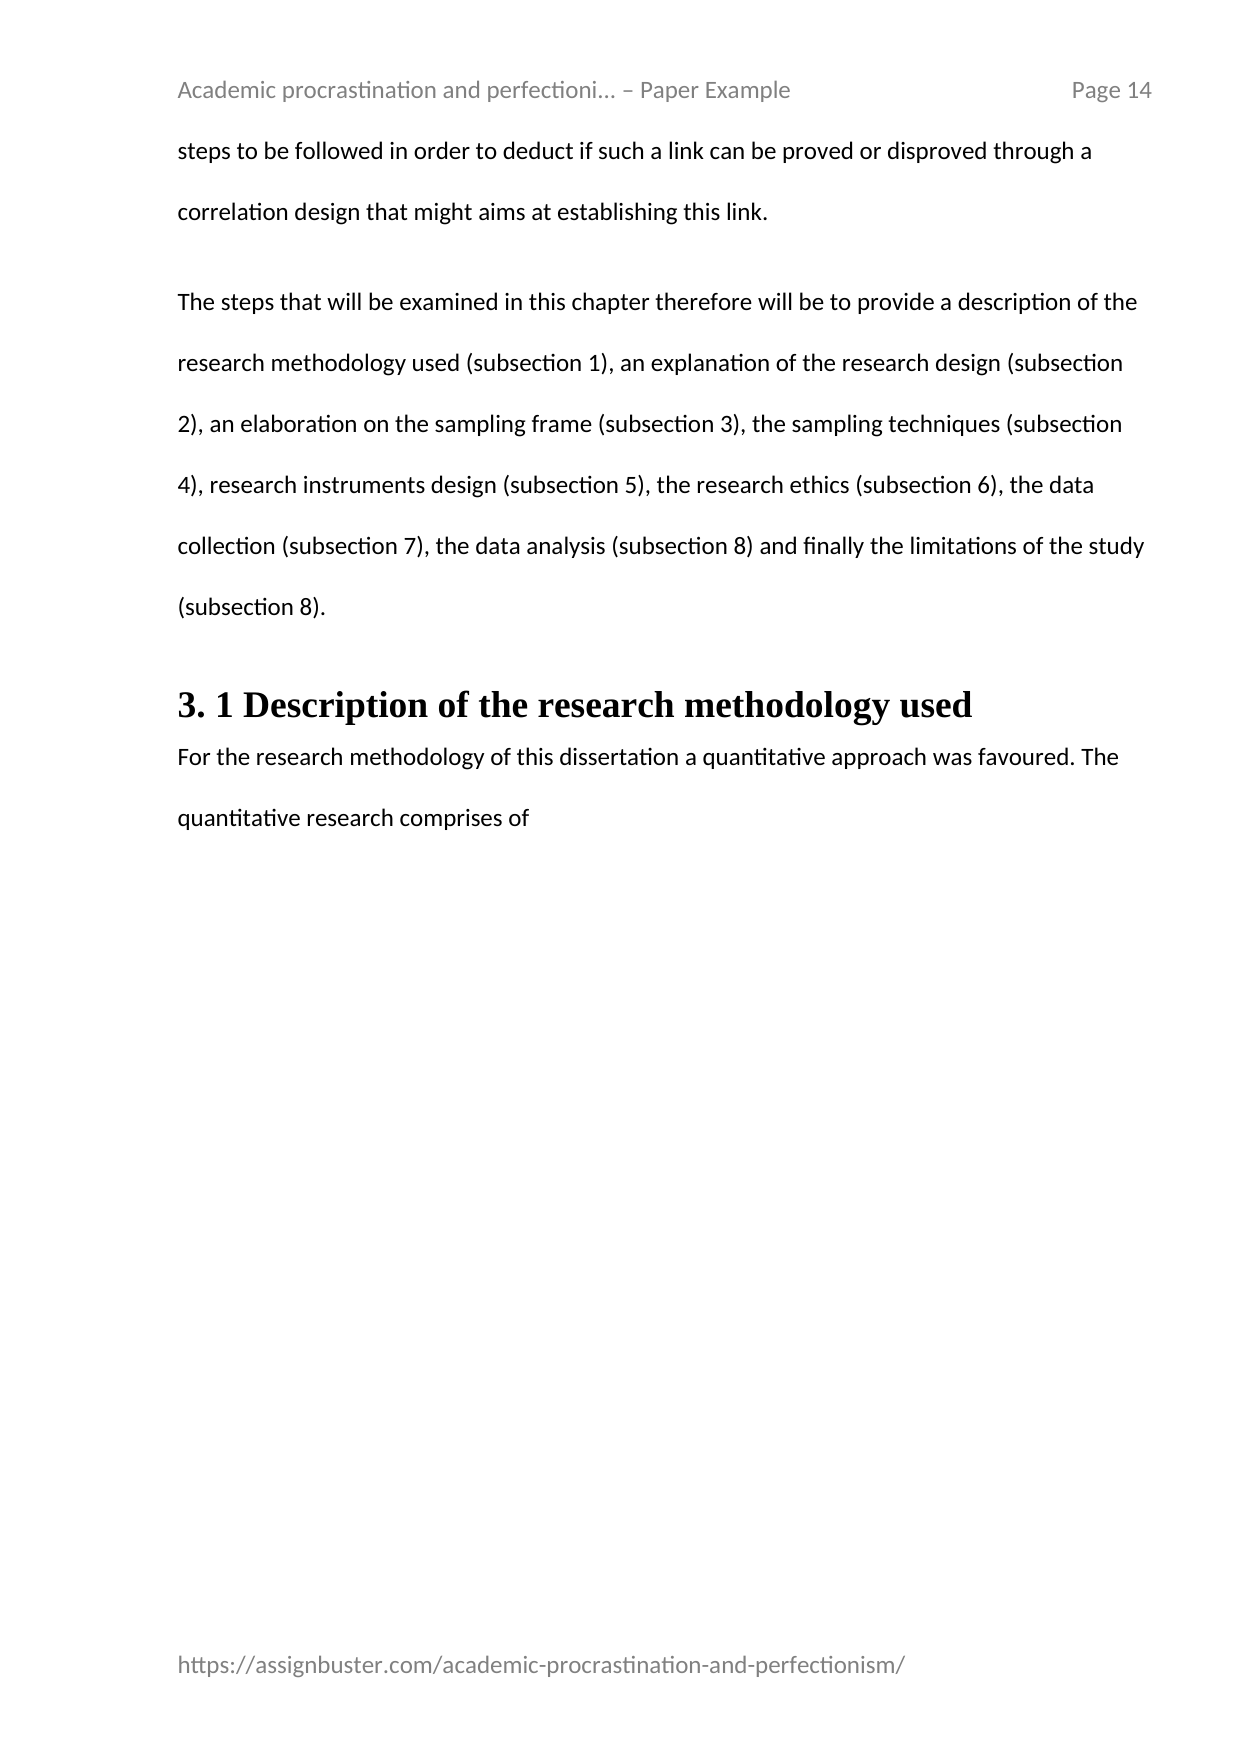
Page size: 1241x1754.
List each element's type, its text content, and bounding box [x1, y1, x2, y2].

subtitle 3. 1 Description of the research methodology used [177, 682, 1152, 725]
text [177, 135, 1152, 226]
text For the research methodology of this dissertation a quantitative approach was favoured. The quantitative research comprises of [177, 741, 1152, 833]
text The steps that will be examined in this chapter therefore will be to provide a description of the research methodology used (subsection 1), an explanation of the research design (subsection 2), an elaboration on the sampling frame (subsection 3), the sampling techniques (subsection 4), research instruments design (subsection 5), the research ethics (subsection 6), the data collection (subsection 7), the data analysis (subsection 8) and finally the limitations of the study (subsection 8). [177, 286, 1152, 622]
